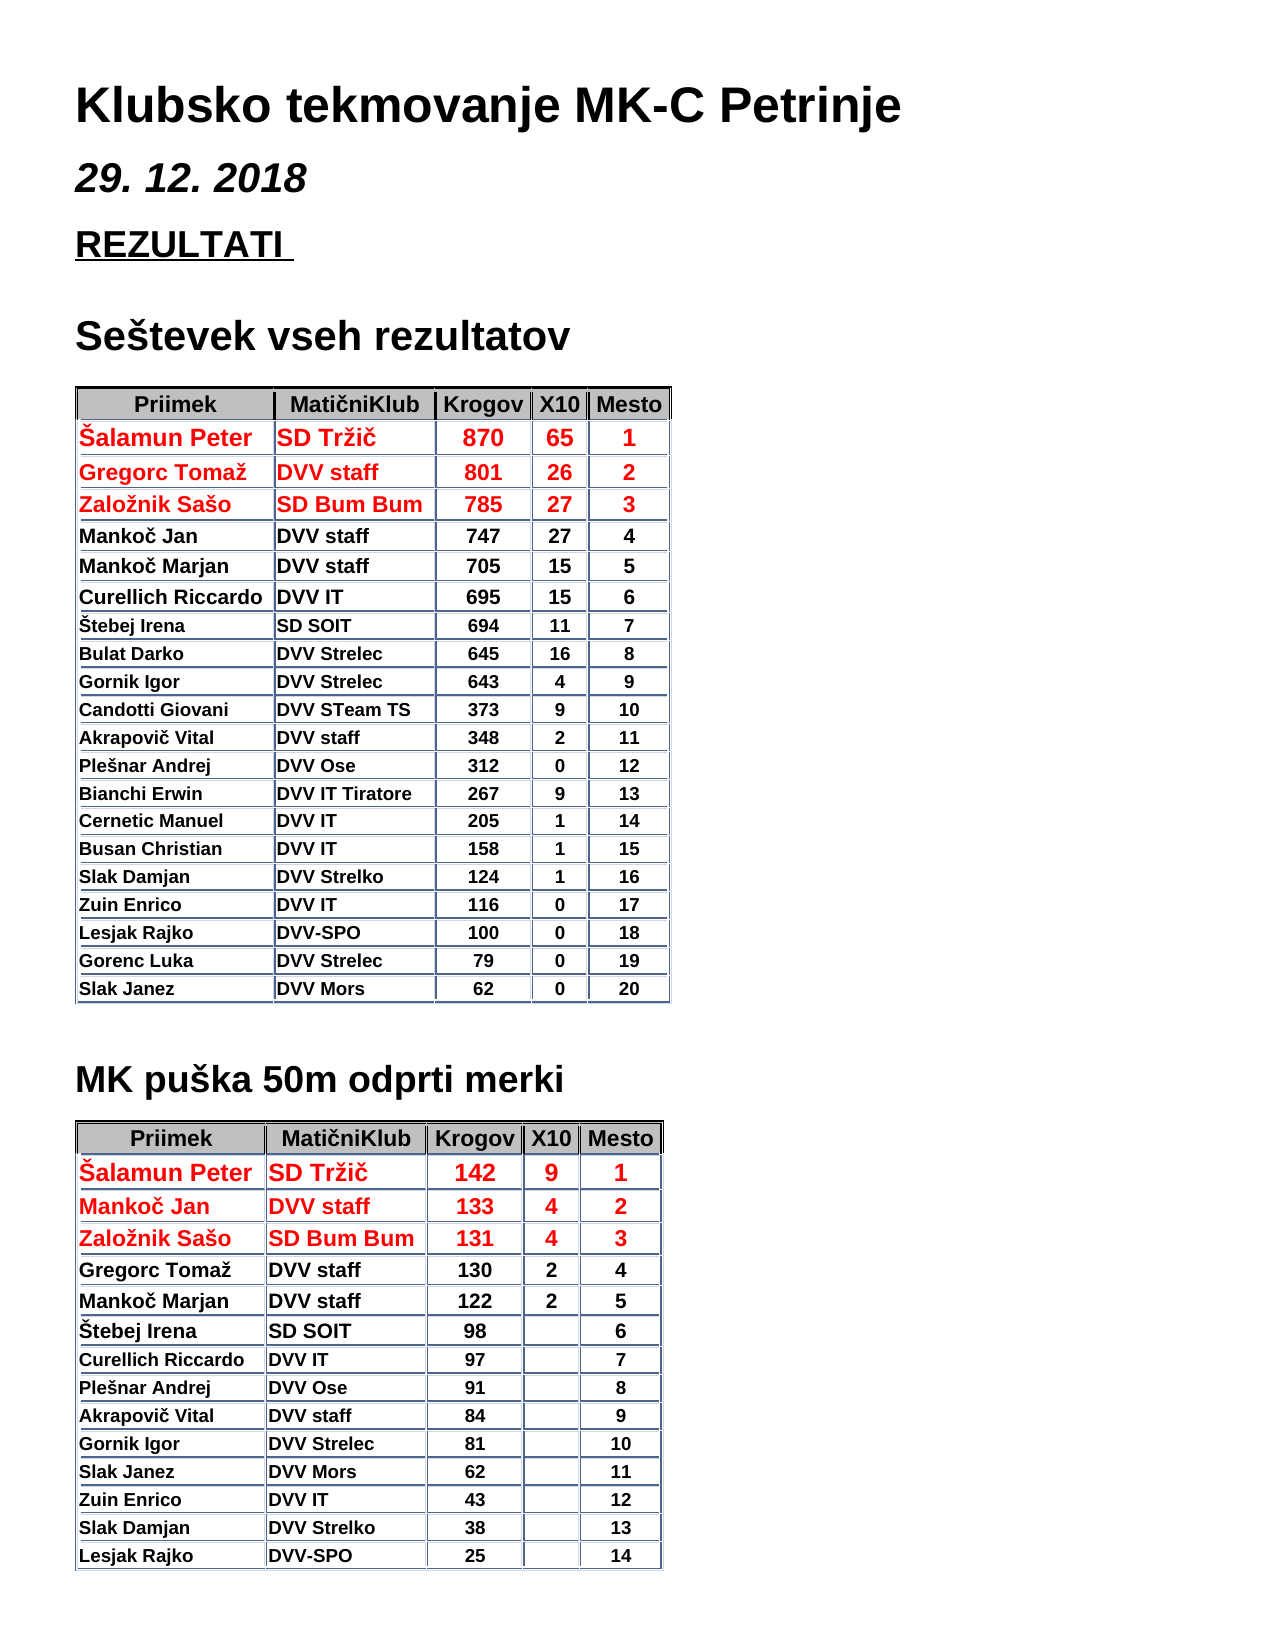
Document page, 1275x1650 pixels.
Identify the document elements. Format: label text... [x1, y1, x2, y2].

table_cell 1 [588, 419, 670, 454]
table_cell SD SOIT [267, 1317, 425, 1344]
table_cell 4 [525, 1224, 578, 1253]
table_cell 373 [437, 697, 530, 722]
table_cell 0 [533, 893, 586, 917]
table_cell DVV staff [276, 457, 434, 486]
table_cell 16 [590, 861, 669, 889]
table_cell 5 [580, 1284, 662, 1314]
table_cell SD Bum Bum [276, 490, 434, 519]
text 29. 12. 2018 [75, 154, 1200, 202]
table_cell SD Bum Bum [267, 1224, 425, 1253]
table_cell 7 [581, 1344, 661, 1372]
table_cell 10 [581, 1428, 661, 1456]
table_cell 142 [428, 1156, 521, 1188]
table_cell Mankoč Jan [78, 519, 273, 549]
table_cell 27 [533, 490, 586, 519]
table_header Priimek [78, 388, 274, 419]
table_cell Gornik Igor [78, 1428, 264, 1456]
table_cell 695 [437, 583, 530, 610]
table_cell 8 [590, 638, 669, 666]
table_cell 747 [437, 523, 530, 549]
text Klubsko tekmovanje MK-C Petrinje [75, 75, 1200, 132]
table_cell 131 [428, 1224, 521, 1253]
table_cell 18 [590, 917, 669, 945]
table_cell 1 [533, 865, 586, 889]
table_cell 9 [533, 781, 586, 806]
table_cell 158 [437, 837, 530, 861]
table_cell 2 [533, 725, 586, 750]
table_cell Slak Damjan [76, 1512, 266, 1540]
text MK puška 50m odprti merki [75, 1057, 1200, 1100]
table_cell 25 [427, 1540, 523, 1568]
table_cell Akrapovič Vital [76, 722, 274, 750]
table_cell 12 [588, 750, 670, 778]
table_cell DVV-SPO [266, 1543, 427, 1568]
table_cell Gregorc Tomaž [76, 454, 274, 486]
table_cell 81 [428, 1432, 521, 1456]
table_cell [525, 1487, 578, 1512]
table_cell 11 [533, 614, 586, 638]
table_cell DVV IT [276, 837, 434, 861]
table_cell DVV Strelec [276, 949, 434, 973]
table_cell DVV STeam TS [276, 697, 434, 722]
table_cell 79 [437, 949, 530, 973]
table_cell Plešnar Andrej [78, 1372, 264, 1400]
table_cell DVV Strelec [267, 1432, 425, 1456]
table_cell [525, 1515, 578, 1540]
table_cell 124 [437, 865, 530, 889]
table_cell SD SOIT [276, 614, 434, 638]
table_cell DVV IT [267, 1487, 425, 1512]
table_cell DVV Strelko [276, 865, 434, 889]
table_cell DVV IT [276, 583, 434, 610]
table_cell 11 [581, 1456, 660, 1484]
table_cell 705 [437, 553, 530, 580]
table_cell Gregorc Tomaž [78, 1253, 264, 1284]
table_cell Lesjak Rajko [76, 1540, 266, 1568]
table_cell 4 [581, 1253, 661, 1284]
table_cell DVV staff [267, 1404, 425, 1428]
table_cell DVV staff [276, 523, 434, 549]
table_cell 15 [533, 583, 586, 610]
table_header Krogov [435, 389, 531, 419]
table_cell DVV Ose [276, 753, 434, 778]
table_cell 9 [533, 697, 586, 722]
table_cell DVV staff [267, 1257, 425, 1284]
table_cell 2 [525, 1257, 578, 1284]
table_cell 694 [437, 614, 530, 638]
table_cell 26 [533, 457, 586, 486]
table_cell 13 [588, 778, 670, 806]
table_cell 870 [437, 422, 530, 454]
table_cell Mankoč Marjan [78, 550, 273, 580]
table_header Mesto [588, 389, 669, 419]
table_cell [525, 1404, 578, 1428]
table_cell 4 [533, 669, 586, 694]
table_cell 9 [581, 1400, 661, 1428]
table_cell Zuin Enrico [78, 889, 273, 917]
table_cell 84 [428, 1404, 521, 1428]
table_cell 116 [437, 893, 530, 917]
table_cell DVV IT Tiratore [276, 781, 434, 806]
table_cell 5 [590, 550, 669, 580]
table_header X10 [531, 388, 588, 419]
table_cell 19 [590, 945, 669, 973]
table_cell Bianchi Erwin [76, 778, 274, 806]
table_cell 12 [581, 1484, 660, 1512]
table_cell DVV staff [267, 1191, 425, 1221]
table_cell [525, 1317, 578, 1344]
table_cell 643 [437, 669, 530, 694]
table_cell Mankoč Marjan [76, 1284, 266, 1314]
table_cell Šalamun Peter [76, 419, 274, 454]
table_header Mesto [580, 1124, 660, 1153]
table_cell 133 [428, 1191, 521, 1221]
table_cell 98 [428, 1317, 521, 1344]
table_cell 20 [588, 973, 669, 1001]
table_cell 2 [588, 454, 670, 486]
text REZULTATI [75, 222, 1200, 265]
table_cell Šalamun Peter [76, 1153, 264, 1188]
table_cell 130 [428, 1257, 521, 1284]
table_cell 4 [590, 519, 669, 549]
table_header Priimek [78, 1124, 266, 1153]
table_cell 8 [581, 1372, 661, 1400]
table_cell [523, 1543, 580, 1568]
table_cell 0 [533, 921, 586, 945]
table_header MatičniKlub [274, 388, 435, 419]
table_cell 3 [590, 486, 669, 519]
table_header Krogov [427, 1122, 523, 1153]
table_cell Štebej Irena [78, 610, 273, 638]
table_cell Založnik Sašo [78, 486, 273, 519]
table_cell 122 [428, 1287, 521, 1314]
table_cell DVV staff [267, 1287, 425, 1314]
table_cell 1 [533, 809, 586, 833]
table_cell 0 [531, 973, 588, 1001]
table_cell 14 [580, 1540, 662, 1568]
table_cell Gorenc Luka [78, 945, 273, 973]
table_cell 11 [588, 722, 670, 750]
table_cell 43 [428, 1487, 521, 1512]
table_cell DVV Strelec [276, 669, 434, 694]
table_cell Plešnar Andrej [76, 750, 274, 778]
table_cell 97 [428, 1348, 521, 1372]
table_cell DVV staff [276, 553, 434, 580]
table_cell DVV IT [276, 809, 434, 833]
table_cell 801 [437, 457, 530, 486]
table_cell Slak Damjan [78, 861, 273, 889]
table_cell 15 [533, 553, 586, 580]
table_cell 10 [590, 694, 669, 722]
table_cell Curellich Riccardo [76, 580, 274, 610]
table_cell [525, 1459, 578, 1484]
table_cell Busan Christian [78, 834, 273, 861]
table_cell 62 [435, 977, 531, 1001]
table_cell DVV IT [276, 893, 434, 917]
table_cell 6 [588, 580, 670, 610]
table_cell 4 [525, 1191, 578, 1221]
table_cell 9 [590, 666, 669, 694]
table_cell Bulat Darko [78, 638, 273, 666]
table_cell DVV staff [276, 725, 434, 750]
table_header X10 [523, 1124, 580, 1153]
table_cell Založnik Sašo [76, 1221, 266, 1253]
table_cell 2 [525, 1287, 578, 1314]
table_cell 62 [428, 1459, 521, 1484]
table_cell 38 [428, 1515, 521, 1540]
table_cell 13 [580, 1512, 662, 1540]
table_cell 645 [437, 642, 530, 666]
table_cell Lesjak Rajko [78, 917, 273, 945]
table_cell Cernetic Manuel [76, 806, 274, 833]
table_cell 785 [437, 490, 530, 519]
table_cell Akrapovič Vital [78, 1400, 264, 1428]
table_header MatičniKlub [266, 1124, 427, 1153]
table_cell Curellich Riccardo [78, 1344, 264, 1372]
table_cell Zuin Enrico [78, 1484, 264, 1512]
table_cell 1 [533, 837, 586, 861]
table_cell 14 [588, 806, 670, 833]
table_cell 17 [590, 889, 669, 917]
table_cell Mankoč Jan [76, 1188, 264, 1221]
table_cell 15 [590, 834, 669, 861]
table_cell 312 [437, 753, 530, 778]
table_cell 100 [437, 921, 530, 945]
table_cell 27 [533, 523, 586, 549]
table_cell 0 [533, 949, 586, 973]
table_cell DVV Strelec [276, 642, 434, 666]
table_cell 1 [581, 1153, 662, 1188]
table_cell SD Tržič [276, 422, 434, 454]
table_cell DVV-SPO [276, 921, 434, 945]
table_cell 0 [533, 753, 586, 778]
table_cell DVV Mors [274, 977, 435, 1001]
table_cell 348 [437, 725, 530, 750]
table_cell SD Tržič [267, 1156, 425, 1188]
table_cell DVV Mors [267, 1459, 425, 1484]
table_cell DVV Strelko [267, 1515, 425, 1540]
table_cell 65 [533, 422, 586, 454]
table_cell Slak Janez [78, 973, 274, 1001]
table_cell 16 [533, 642, 586, 666]
table_cell 9 [525, 1156, 578, 1188]
text Seštevek vseh rezultatov [75, 312, 1200, 359]
table_cell [525, 1348, 578, 1372]
table_cell 205 [437, 809, 530, 833]
table_cell 7 [590, 610, 669, 638]
table_cell 2 [581, 1188, 662, 1221]
table_cell DVV IT [267, 1348, 425, 1372]
table_cell Candotti Giovani [78, 694, 273, 722]
table_cell [525, 1432, 578, 1456]
table_cell 267 [437, 781, 530, 806]
table_cell Štebej Irena [78, 1314, 264, 1344]
table_cell 3 [580, 1221, 662, 1253]
table_cell 6 [581, 1314, 660, 1344]
table_cell [525, 1376, 578, 1400]
table_cell Gornik Igor [78, 666, 273, 694]
table_cell DVV Ose [267, 1376, 425, 1400]
table_cell 91 [428, 1376, 521, 1400]
table_cell Slak Janez [78, 1456, 264, 1484]
